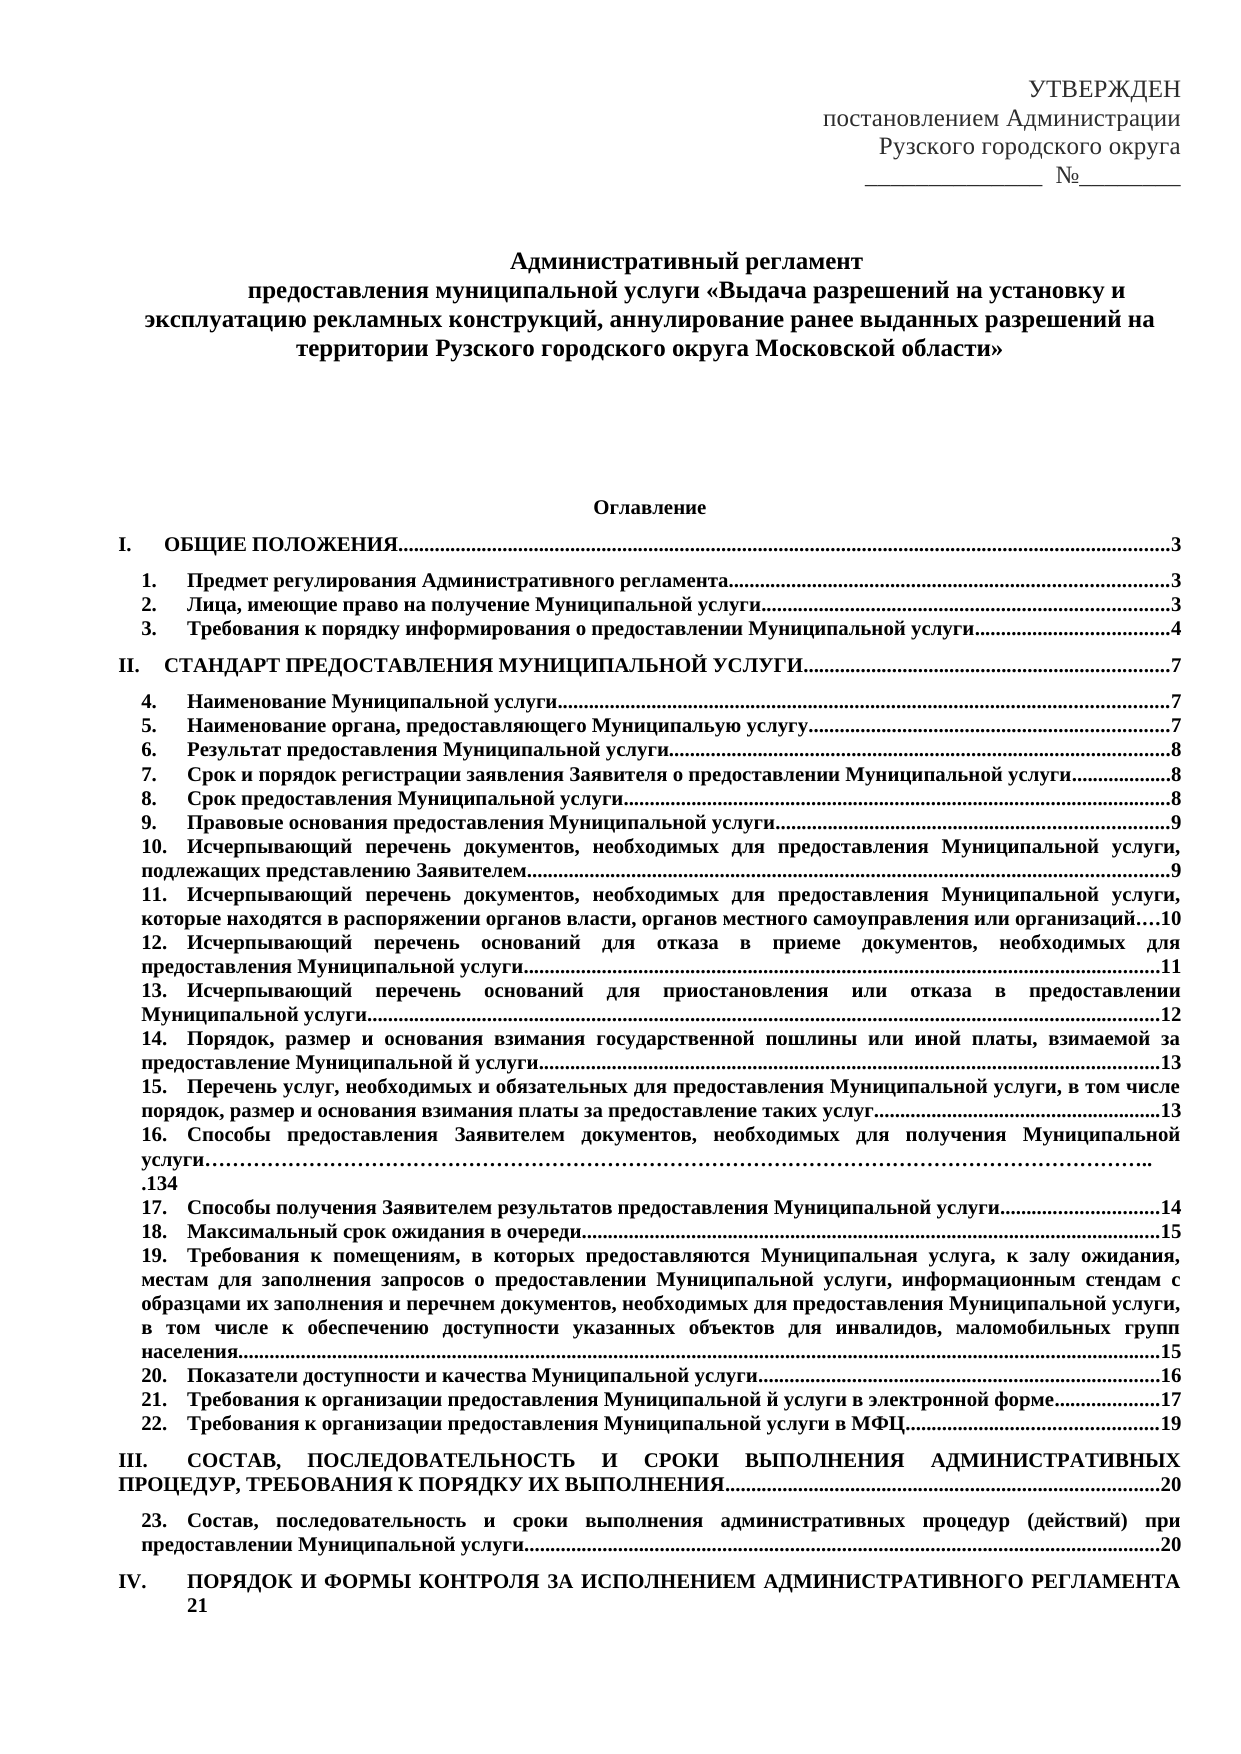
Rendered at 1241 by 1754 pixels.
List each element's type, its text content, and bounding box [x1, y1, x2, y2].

text 5. Наименование органа, предоставляющего Муниципальую услугу 7 [141, 713, 1181, 737]
text 20. Показатели доступности и качества Муниципальной услуги 16 [141, 1363, 1181, 1387]
text 13. Исчерпывающий перечень оснований для приостановления или отказа в предоставлении Муниципальной услуги 12 [141, 978, 1181, 1026]
text 23. Состав, последовательность и сроки выполнения административных процедур (действий) при предоставлении Муниципальной услуги 20 [141, 1508, 1181, 1556]
text 7. Срок и порядок регистрации заявления Заявителя о предоставлении Муниципальной услуги 8 [141, 761, 1181, 786]
text 4. Наименование Муниципальной услуги 7 [141, 689, 1181, 713]
text 12. Исчерпывающий перечень оснований для отказа в приеме документов, необходимых для предоставления Муниципальной услуги 11 [141, 930, 1181, 978]
text IV. Порядок и формы контроля за исполнением Административного регламента 21 [118, 1569, 1181, 1617]
text 6. Результат предоставления Муниципальной услуги 8 [141, 737, 1181, 761]
subtitle Оглавление [118, 495, 1181, 519]
text УТВЕРЖДЕН постановлением Администрации Рузского городского округа ______________ №________ [118, 74, 1028, 189]
text 15. Перечень услуг, необходимых и обязательных для предоставления Муниципальной услуги, в том числе порядок, размер и основания взимания платы за предоставление таких услуг 13 [141, 1074, 1181, 1122]
text 11. Исчерпывающий перечень документов, необходимых для предоставления Муниципальной услуги, которые находятся в распоряжении органов власти, органов местного самоуправления или организаций 10 [141, 882, 1181, 930]
text 8. Срок предоставления Муниципальной услуги 8 [141, 786, 1181, 809]
text 19. Требования к помещениям, в которых предоставляются Муниципальная услуга, к залу ожидания, местам для заполнения запросов о предоставлении Муниципальной услуги, информационным стендам с образцами их заполнения и перечнем документов, необходимых для предоставления Муниципальной услуги, в том числе к обеспечению доступности указанных объектов для инвалидов, маломобильных групп населения 15 [141, 1243, 1181, 1363]
text 14. Порядок, размер и основания взимания государственной пошлины или иной платы, взимаемой за предоставление Муниципальной й услуги 13 [141, 1026, 1181, 1074]
text 16. Способы предоставления Заявителем документов, необходимых для получения Муниципальной услуги………………………………………………………………………………………………………………………...134 [141, 1122, 1181, 1194]
text 17. Способы получения Заявителем результатов предоставления Муниципальной услуги 14 [141, 1194, 1181, 1219]
text 18. Максимальный срок ожидания в очереди 15 [141, 1219, 1181, 1243]
text 3. Требования к порядку информирования о предоставлении Муниципальной услуги 4 [141, 616, 1181, 640]
text 1. Предмет регулирования Административного регламента 3 [141, 568, 1181, 592]
text 22. Требования к организации предоставления Муниципальной услуги в МФЦ 19 [141, 1411, 1181, 1435]
text Административный регламент [118, 246, 1181, 275]
text 2. Лица, имеющие право на получение Муниципальной услуги 3 [141, 592, 1181, 616]
text 10. Исчерпывающий перечень документов, необходимых для предоставления Муниципальной услуги, подлежащих представлению Заявителем 9 [141, 834, 1181, 882]
text II. Стандарт предоставления МУНИЦИПАЛЬНОЙ услуги 7 [118, 653, 1181, 677]
text 9. Правовые основания предоставления Муниципальной услуги 9 [141, 809, 1181, 834]
text предоставления муниципальной услуги «Выдача разрешений на установку и эксплуатацию рекламных конструкций, аннулирование ранее выданных разрешений на территории Рузского городского округа Московской области» [118, 275, 1181, 361]
text III. Состав, последовательность и сроки выполнения административных процедур, требования к порядку их выполнения 20 [118, 1448, 1181, 1496]
text I. Общие положения 3 [118, 531, 1181, 556]
text 21. Требования к организации предоставления Муниципальной й услуги в электронной форме 17 [141, 1387, 1181, 1411]
